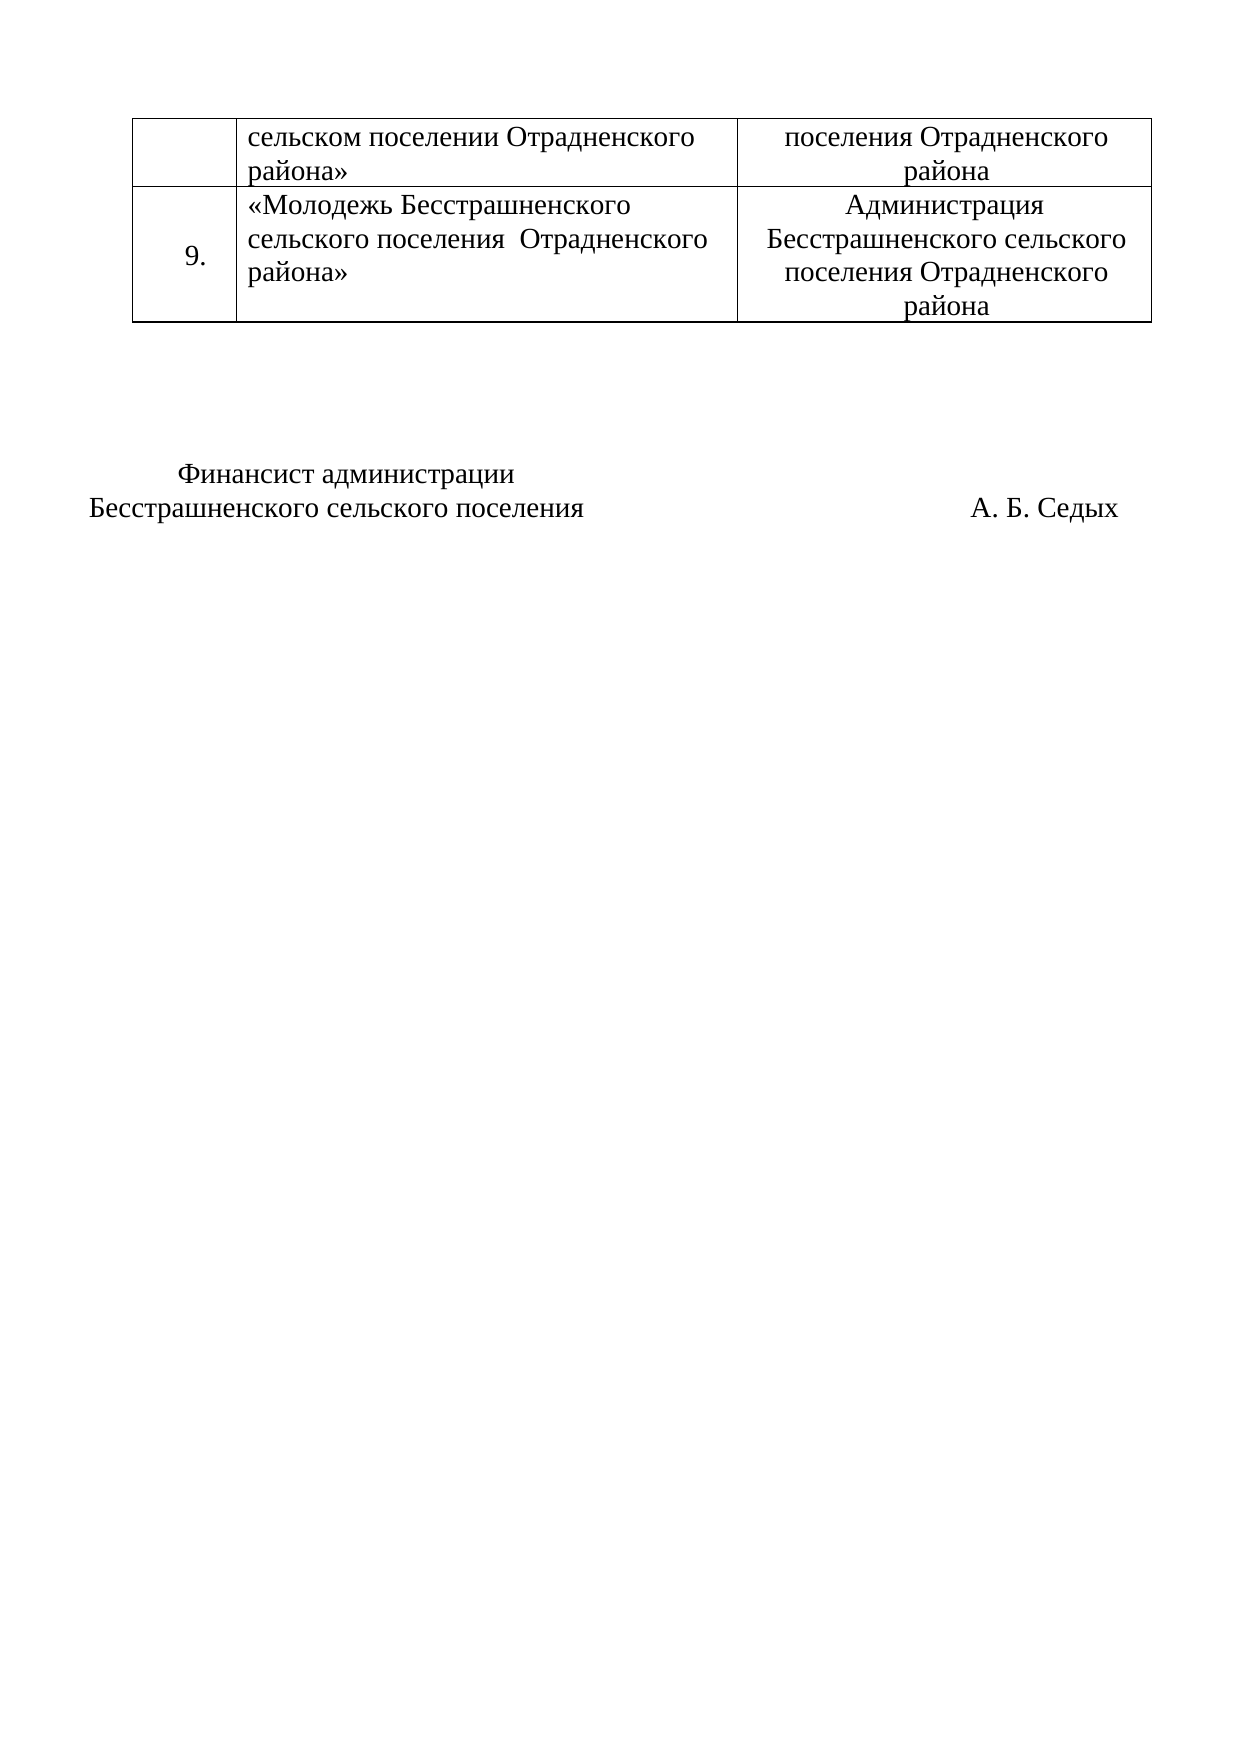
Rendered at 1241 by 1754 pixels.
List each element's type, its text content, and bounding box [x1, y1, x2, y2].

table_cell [738, 119, 1151, 186]
table_cell [133, 119, 236, 186]
text Финансист администрации [177, 457, 1152, 490]
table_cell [237, 119, 737, 186]
table_cell [133, 187, 236, 321]
table_cell Администрация Бесстрашненского сельского поселения Отрадненского района [738, 187, 1151, 321]
table_cell «Молодежь Бесстрашненского сельского поселения Отрадненского района» [237, 187, 737, 321]
text Бесстрашненского сельского поселения А. Б. Седых [88, 490, 1152, 524]
